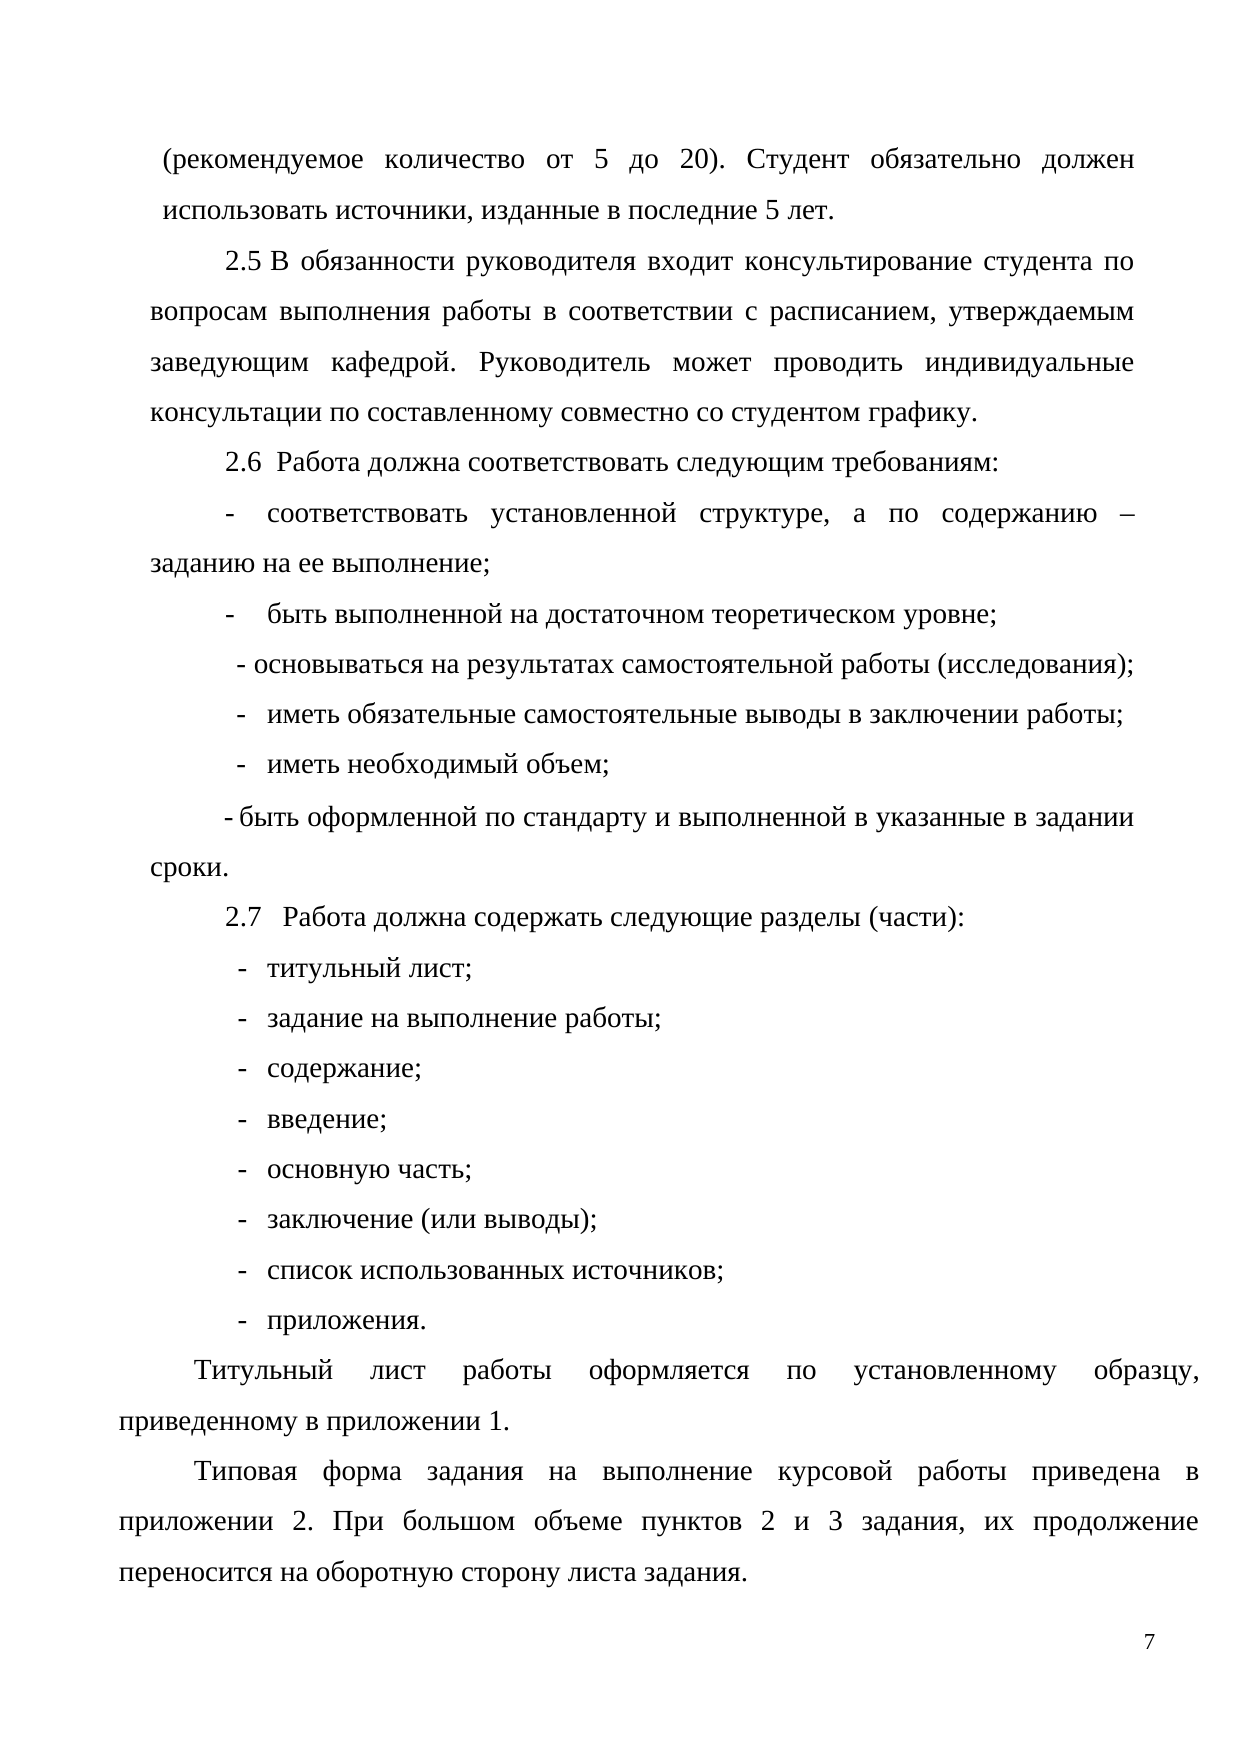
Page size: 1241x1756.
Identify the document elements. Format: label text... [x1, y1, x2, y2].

list иметь обязательные самостоятельные выводы в заключении работы; [236, 696, 1201, 730]
list основываться на результатах самостоятельной работы (исследования); [150, 646, 1135, 679]
list приложения. [237, 1302, 1201, 1336]
list введение; [237, 1101, 1201, 1134]
list задание на выполнение работы; [237, 1000, 1201, 1034]
list Работа должна содержать следующие разделы (части): [225, 899, 1201, 933]
list список использованных источников; [237, 1252, 1201, 1285]
list титульный лист; [237, 950, 1201, 983]
list содержание; [237, 1051, 1201, 1084]
list быть оформленной по стандарту и выполненной в указанные в задании сроки. [150, 799, 1135, 883]
text Титульный лист работы оформляется по установленному образцу, приведенному в приложении 1. [119, 1352, 1201, 1436]
list быть выполненной на достаточном теоретическом уровне; [225, 596, 1201, 629]
text Типовая форма задания на выполнение курсовой работы приведена в приложении 2. При большом объеме пунктов 2 и 3 задания, их продолжение переносится на оборотную сторону листа задания. [119, 1453, 1201, 1587]
list Работа должна соответствовать следующим требованиям: [225, 444, 1201, 478]
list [162, 142, 1136, 226]
list основную часть; [237, 1151, 1201, 1185]
list заключение (или выводы); [237, 1201, 1201, 1235]
list соответствовать установленной структуре, а по содержанию – заданию на ее выполнение; [150, 495, 1136, 579]
list иметь необходимый объем; [236, 747, 1201, 780]
list В обязанности руководителя входит консультирование студента по вопросам выполнения работы в соответствии с расписанием, утверждаемым заведующим кафедрой. Руководитель может проводить индивидуальные консультации по составленному совместно со студентом графику. [150, 243, 1135, 427]
